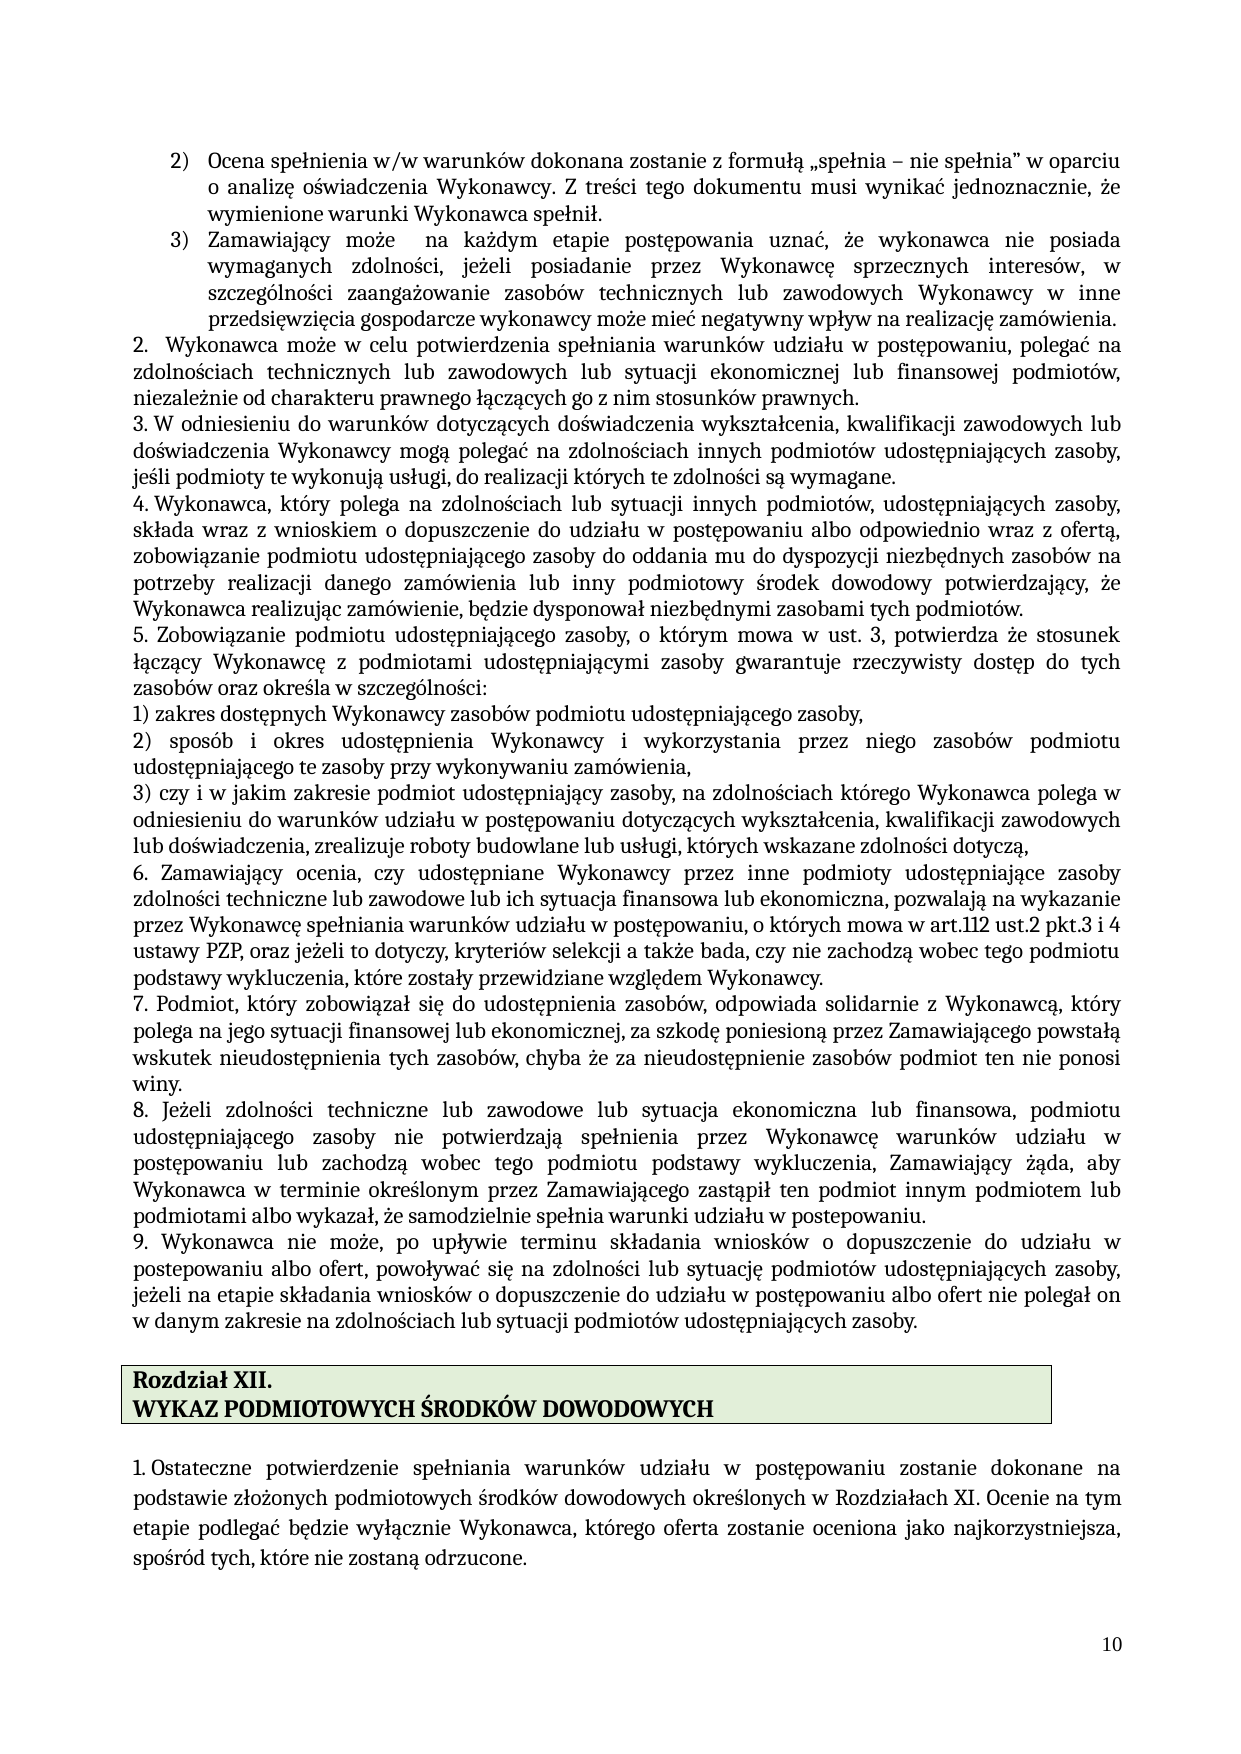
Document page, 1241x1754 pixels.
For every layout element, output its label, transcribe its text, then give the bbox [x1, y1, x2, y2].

text 2. Wykonawca może w celu potwierdzenia spełniania warunków udziału w postępowaniu, polegać na zdolnościach technicznych lub zawodowych lub sytuacji ekonomicznej lub finansowej podmiotów, niezależnie od charakteru prawnego łączących go z nim stosunków prawnych. [133, 332, 1122, 411]
list Ocena spełnienia w/w warunków dokonana zostanie z formułą „spełnia – nie spełnia” w oparciu o analizę oświadczenia Wykonawcy. Z treści tego dokumentu musi wynikać jednoznacznie, że wymienione warunki Wykonawca spełnił. [170, 148, 1122, 227]
text 6. Zamawiający ocenia, czy udostępniane Wykonawcy przez inne podmioty udostępniające zasoby zdolności techniczne lub zawodowe lub ich sytuacja finansowa lub ekonomiczna, pozwalają na wykazanie przez Wykonawcę spełniania warunków udziału w postępowaniu, o których mowa w art.112 ust.2 pkt.3 i 4 ustawy PZP, oraz jeżeli to dotyczy, kryteriów selekcji a także bada, czy nie zachodzą wobec tego podmiotu podstawy wykluczenia, które zostały przewidziane względem Wykonawcy. [133, 859, 1122, 991]
text 1) zakres dostępnych Wykonawcy zasobów podmiotu udostępniającego zasoby, [133, 701, 1122, 727]
text 7. Podmiot, który zobowiązał się do udostępnienia zasobów, odpowiada solidarnie z Wykonawcą, który polega na jego sytuacji finansowej lub ekonomicznej, za szkodę poniesioną przez Zamawiającego powstałą wskutek nieudostępnienia tych zasobów, chyba że za nieudostępnienie zasobów podmiot ten nie ponosi winy. [133, 991, 1122, 1097]
text 3. W odniesieniu do warunków dotyczących doświadczenia wykształcenia, kwalifikacji zawodowych lub doświadczenia Wykonawcy mogą polegać na zdolnościach innych podmiotów udostępniających zasoby, jeśli podmioty te wykonują usługi, do realizacji których te zdolności są wymagane. [133, 411, 1122, 490]
table_header Rozdział XII. WYKAZ PODMIOTOWYCH ŚRODKÓW DOWODOWYCH [122, 1366, 1051, 1423]
text 9. Wykonawca nie może, po upływie terminu składania wniosków o dopuszczenie do udziału w postepowaniu albo ofert, powoływać się na zdolności lub sytuację podmiotów udostępniających zasoby, jeżeli na etapie składania wniosków o dopuszczenie do udziału w postępowaniu albo ofert nie polegał on w danym zakresie na zdolnościach lub sytuacji podmiotów udostępniających zasoby. [133, 1229, 1122, 1334]
list Zamawiający może na każdym etapie postępowania uznać, że wykonawca nie posiada wymaganych zdolności, jeżeli posiadanie przez Wykonawcę sprzecznych interesów, w szczególności zaangażowanie zasobów technicznych lub zawodowych Wykonawcy w inne przedsięwzięcia gospodarcze wykonawcy może mieć negatywny wpływ na realizację zamówienia. [170, 227, 1122, 332]
text 1. Ostateczne potwierdzenie spełniania warunków udziału w postępowaniu zostanie dokonane na podstawie złożonych podmiotowych środków dowodowych określonych w Rozdziałach XI. Ocenie na tym etapie podlegać będzie wyłącznie Wykonawca, którego oferta zostanie oceniona jako najkorzystniejsza, spośród tych, które nie zostaną odrzucone. [133, 1454, 1122, 1571]
text 8. Jeżeli zdolności techniczne lub zawodowe lub sytuacja ekonomiczna lub finansowa, podmiotu udostępniającego zasoby nie potwierdzają spełnienia przez Wykonawcę warunków udziału w postępowaniu lub zachodzą wobec tego podmiotu podstawy wykluczenia, Zamawiający żąda, aby Wykonawca w terminie określonym przez Zamawiającego zastąpił ten podmiot innym podmiotem lub podmiotami albo wykazał, że samodzielnie spełnia warunki udziału w postepowaniu. [133, 1097, 1122, 1229]
text 4. Wykonawca, który polega na zdolnościach lub sytuacji innych podmiotów, udostępniających zasoby, składa wraz z wnioskiem o dopuszczenie do udziału w postępowaniu albo odpowiednio wraz z ofertą, zobowiązanie podmiotu udostępniającego zasoby do oddania mu do dyspozycji niezbędnych zasobów na potrzeby realizacji danego zamówienia lub inny podmiotowy środek dowodowy potwierdzający, że Wykonawca realizując zamówienie, będzie dysponował niezbędnymi zasobami tych podmiotów. [133, 490, 1122, 622]
text 5. Zobowiązanie podmiotu udostępniającego zasoby, o którym mowa w ust. 3, potwierdza że stosunek łączący Wykonawcę z podmiotami udostępniającymi zasoby gwarantuje rzeczywisty dostęp do tych zasobów oraz określa w szczególności: [133, 622, 1122, 701]
text 3) czy i w jakim zakresie podmiot udostępniający zasoby, na zdolnościach którego Wykonawca polega w odniesieniu do warunków udziału w postępowaniu dotyczących wykształcenia, kwalifikacji zawodowych lub doświadczenia, zrealizuje roboty budowlane lub usługi, których wskazane zdolności dotyczą, [133, 780, 1122, 859]
text 2) sposób i okres udostępnienia Wykonawcy i wykorzystania przez niego zasobów podmiotu udostępniającego te zasoby przy wykonywaniu zamówienia, [133, 727, 1122, 780]
